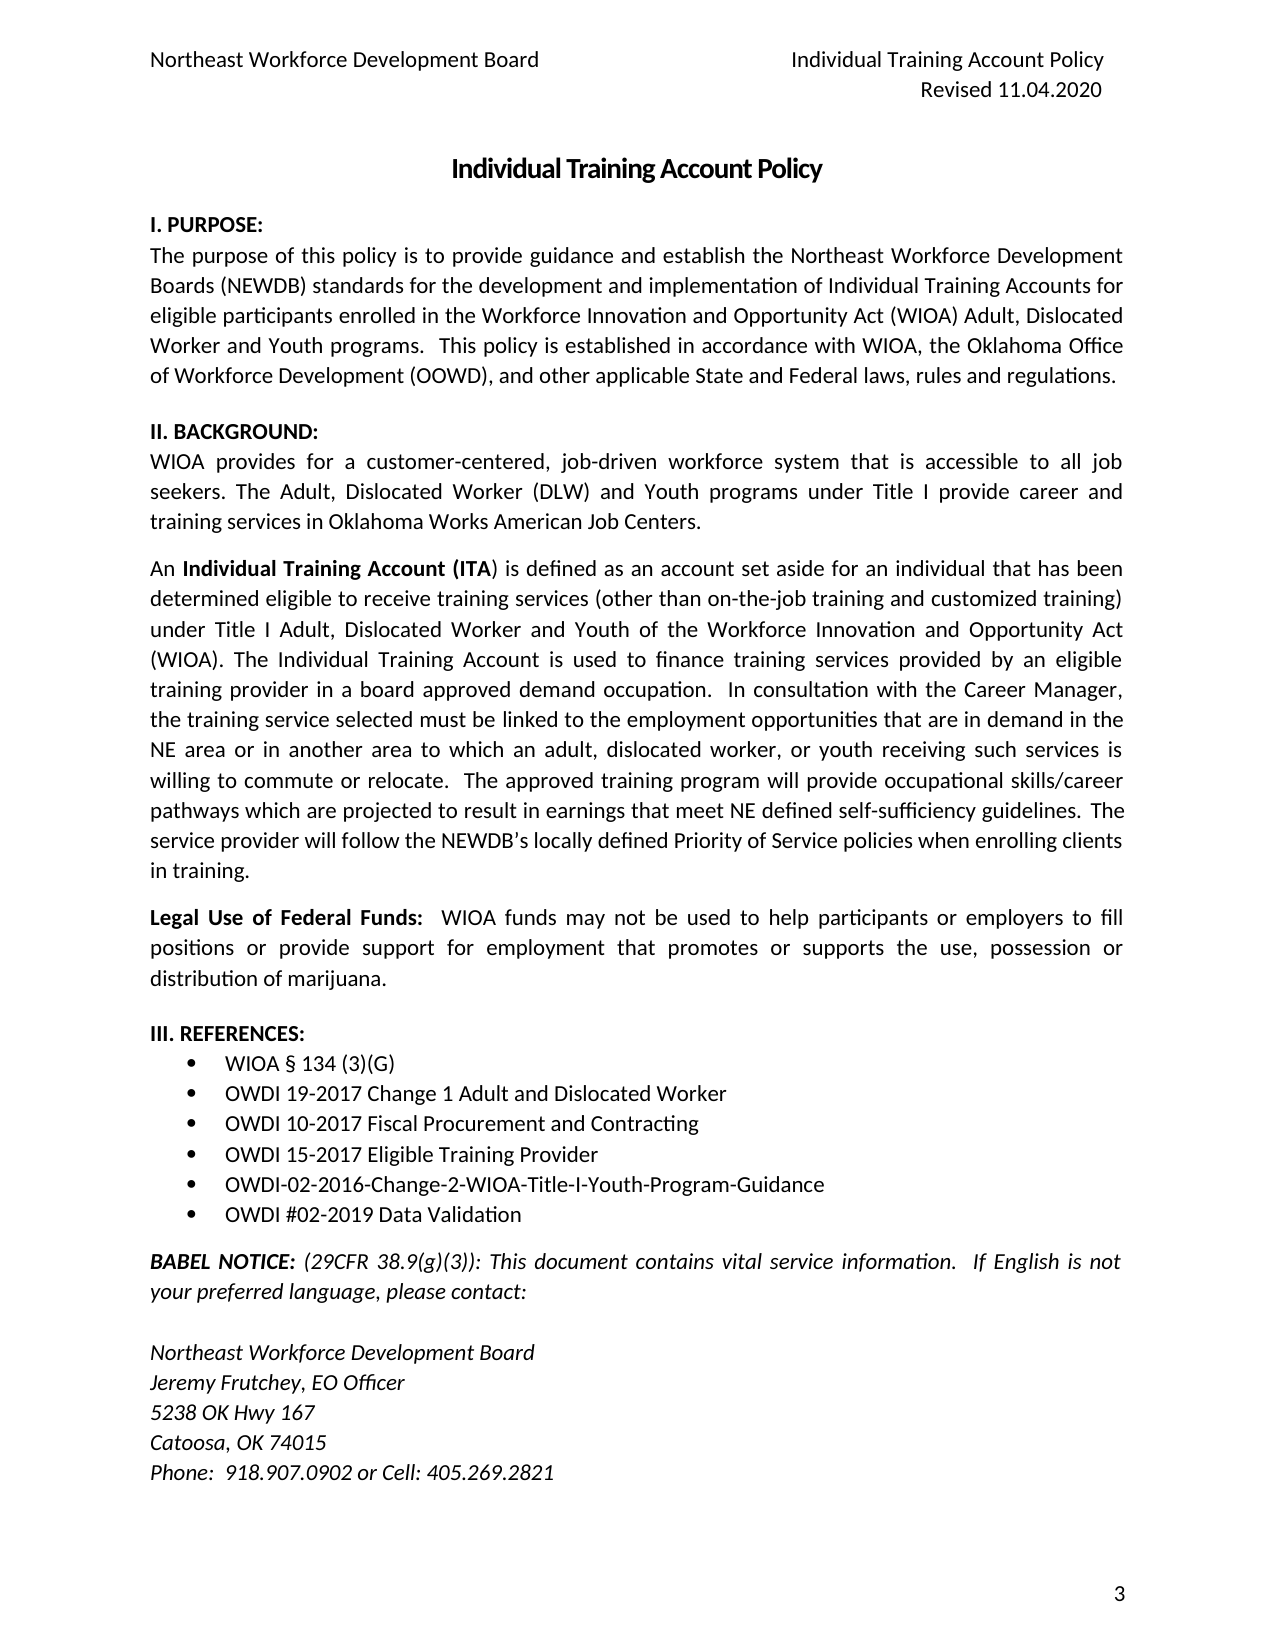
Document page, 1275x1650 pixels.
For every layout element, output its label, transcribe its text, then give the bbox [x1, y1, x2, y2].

text The purpose of this policy is to provide guidance and establish the Northeast Workforce Development Boards (NEWDB) standards for the development and implementation of Individual Training Accounts for eligible participants enrolled in the Workforce Innovation and Opportunity Act (WIOA) Adult, Dislocated Worker and Youth programs. This policy is established in accordance with WIOA, the Oklahoma Office of Workforce Development (OOWD), and other applicable State and Federal laws, rules and regulations. [150, 241, 1125, 390]
text Phone: 918.907.0902 or Cell: 405.269.2821 [150, 1458, 1125, 1487]
list OWDI #02-2019 Data Validation [187, 1200, 1125, 1228]
text Jeremy Frutchey, EO Officer [150, 1368, 1125, 1396]
title Individual Training Account Policy [150, 150, 1125, 186]
list OWDI 19-2017 Change 1 Adult and Dislocated Worker [187, 1079, 1125, 1107]
subtitle II. BACKGROUND: [150, 417, 1125, 445]
text Catoosa, OK 74015 [150, 1428, 1125, 1456]
text Northeast Workforce Development Board [150, 1338, 1125, 1366]
list OWDI 15-2017 Eligible Training Provider [187, 1140, 1125, 1168]
text WIOA provides for a customer-centered, job-driven workforce system that is accessible to all job seekers. The Adult, Dislocated Worker (DLW) and Youth programs under Title I provide career and training services in Oklahoma Works American Job Centers. [150, 447, 1125, 536]
list OWDI 10-2017 Fiscal Procurement and Contracting [187, 1109, 1125, 1138]
text BABEL NOTICE: (29CFR 38.9(g)(3)): This document contains vital service information. If English is not your preferred language, please contact: [150, 1247, 1125, 1305]
text An Individual Training Account (ITA) is defined as an account set aside for an individual that has been determined eligible to receive training services (other than on-the-job training and customized training) under Title I Adult, Dislocated Worker and Youth of the Workforce Innovation and Opportunity Act (WIOA). The Individual Training Account is used to finance training services provided by an eligible training provider in a board approved demand occupation. In consultation with the Career Manager, the training service selected must be linked to the employment opportunities that are in demand in the NE area or in another area to which an adult, dislocated worker, or youth receiving such services is willing to commute or relocate. The approved training program will provide occupational skills/career pathways which are projected to result in earnings that meet NE defined self-sufficiency guidelines. The service provider will follow the NEWDB’s locally defined Priority of Service policies when enrolling clients in training. [150, 554, 1125, 884]
list WIOA § 134 (3)(G) [187, 1049, 1125, 1077]
subtitle I. PURPOSE: [150, 211, 1125, 239]
subtitle III. REFERENCES: [150, 1019, 1125, 1047]
list OWDI-02-2016-Change-2-WIOA-Title-I-Youth-Program-Guidance [187, 1170, 1125, 1198]
text 5238 OK Hwy 167 [150, 1398, 1125, 1426]
text Legal Use of Federal Funds: WIOA funds may not be used to help participants or employers to fill positions or provide support for employment that promotes or supports the use, possession or distribution of marijuana. [150, 903, 1125, 992]
